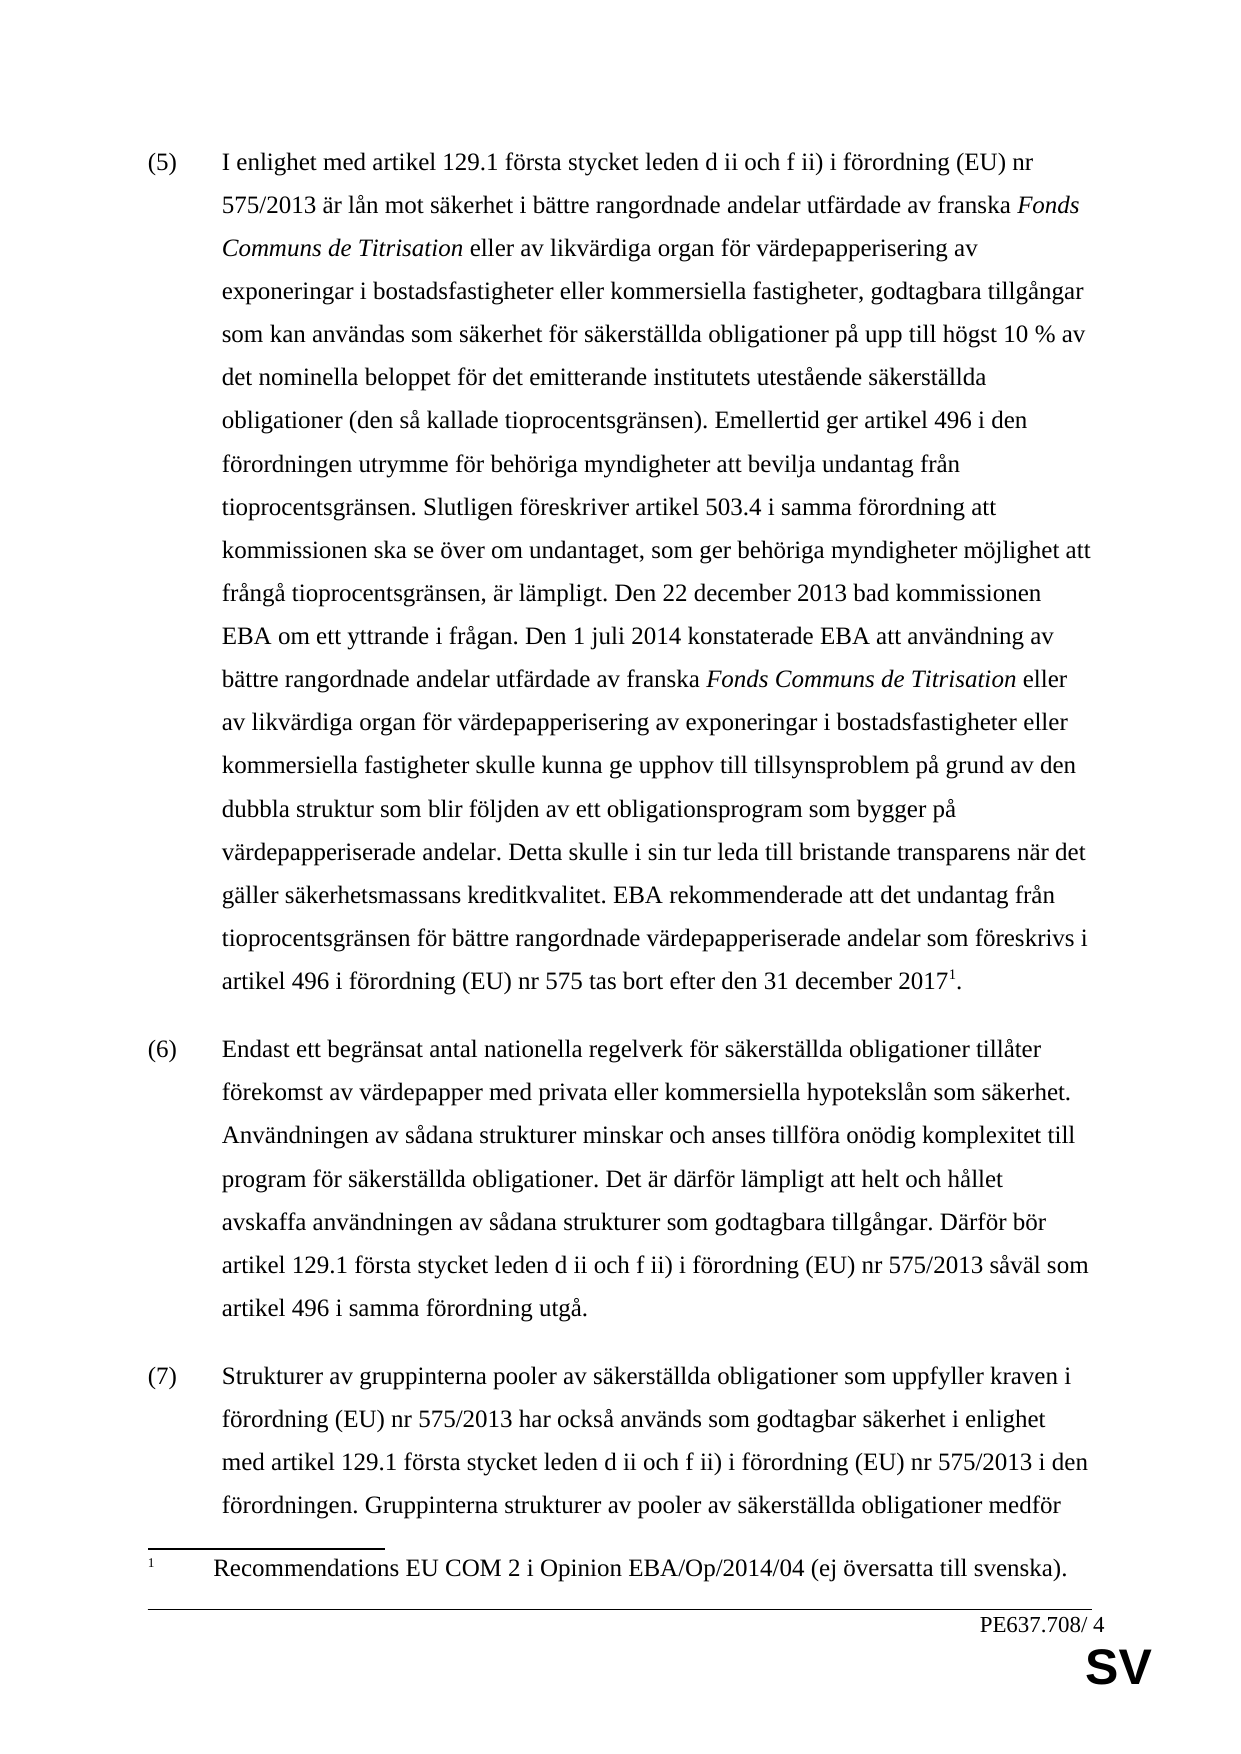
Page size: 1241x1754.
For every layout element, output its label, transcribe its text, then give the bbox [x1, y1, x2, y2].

text (6) Endast ett begränsat antal nationella regelverk för säkerställda obligationer tillåter förekomst av värdepapper med privata eller kommersiella hypotekslån som säkerhet. Användningen av sådana strukturer minskar och anses tillföra onödig komplexitet till program för säkerställda obligationer. Det är därför lämpligt att helt och hållet avskaffa användningen av sådana strukturer som godtagbara tillgångar. Därför bör artikel 129.1 första stycket leden d ii och f ii) i förordning (EU) nr 575/2013 såväl som artikel 496 i samma förordning utgå. [148, 1034, 1092, 1322]
text (5) I enlighet med artikel 129.1 första stycket leden d ii och f ii) i förordning (EU) nr 575/2013 är lån mot säkerhet i bättre rangordnade andelar utfärdade av franska Fonds Communs de Titrisation eller av likvärdiga organ för värdepapperisering av exponeringar i bostadsfastigheter eller kommersiella fastigheter, godtagbara tillgångar som kan användas som säkerhet för säkerställda obligationer på upp till högst 10 % av det nominella beloppet för det emitterande institutets utestående säkerställda obligationer (den så kallade tioprocentsgränsen). Emellertid ger artikel 496 i den förordningen utrymme för behöriga myndigheter att bevilja undantag från tioprocentsgränsen. Slutligen föreskriver artikel 503.4 i samma förordning att kommissionen ska se över om undantaget, som ger behöriga myndigheter möjlighet att frångå tioprocentsgränsen, är lämpligt. Den 22 december 2013 bad kommissionen EBA om ett yttrande i frågan. Den 1 juli 2014 konstaterade EBA att användning av bättre rangordnade andelar utfärdade av franska Fonds Communs de Titrisation eller av likvärdiga organ för värdepapperisering av exponeringar i bostadsfastigheter eller kommersiella fastigheter skulle kunna ge upphov till tillsynsproblem på grund av den dubbla struktur som blir följden av ett obligationsprogram som bygger på värdepapperiserade andelar. Detta skulle i sin tur leda till bristande transparens när det gäller säkerhetsmassans kreditkvalitet. EBA rekommenderade att det undantag från tioprocentsgränsen för bättre rangordnade värdepapperiserade andelar som föreskrivs i artikel 496 i förordning (EU) nr 575 tas bort efter den 31 december 2017. [148, 147, 1092, 995]
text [148, 1361, 1092, 1519]
